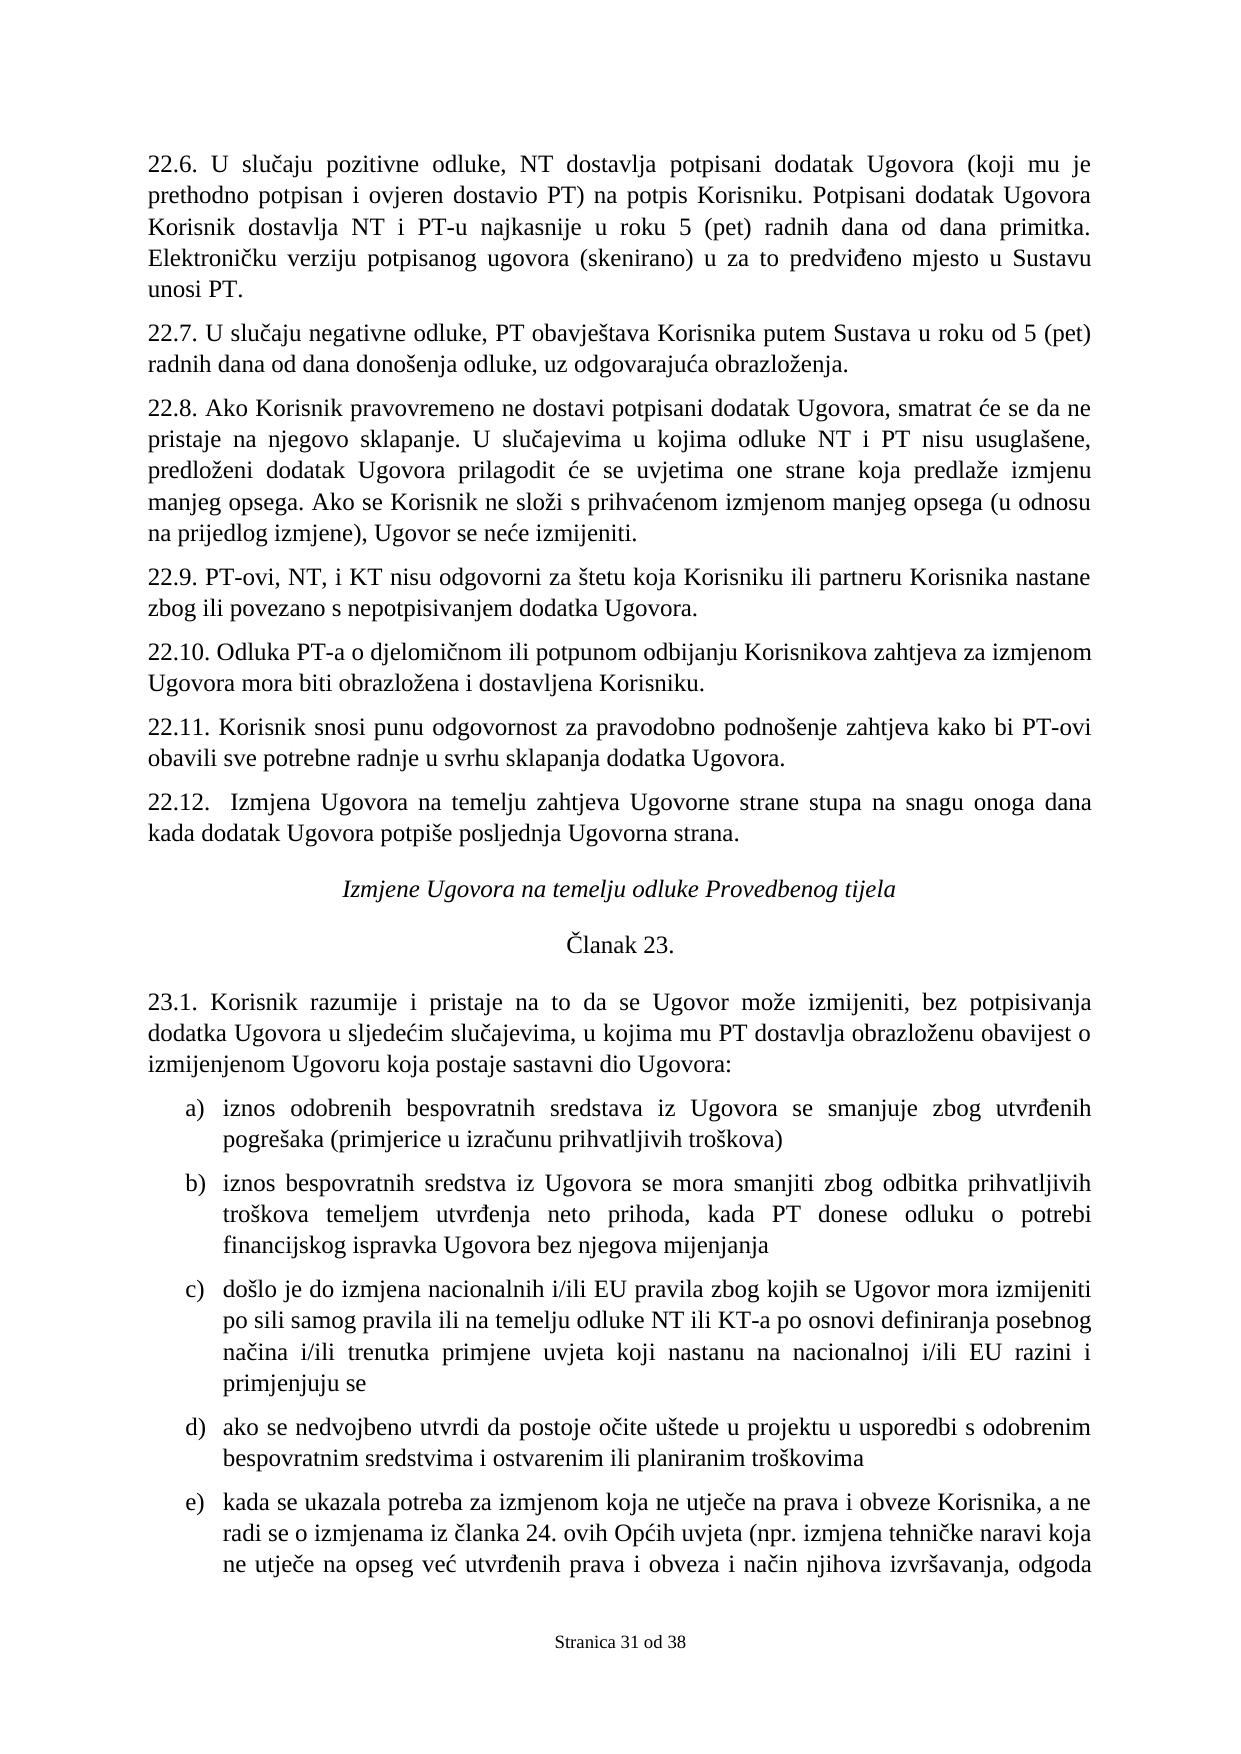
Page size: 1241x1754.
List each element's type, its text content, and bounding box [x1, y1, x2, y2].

text 22.12. Izmjena Ugovora na temelju zahtjeva Ugovorne strane stupa na snagu onoga dana kada dodatak Ugovora potpiše posljednja Ugovorna strana. [148, 785, 1092, 848]
text Izmjene Ugovora na temelju odluke Provedbenog tijela [148, 873, 1092, 904]
text 22.10. Odluka PT-a o djelomičnom ili potpunom odbijanju Korisnikova zahtjeva za izmjenom Ugovora mora biti obrazložena i dostavljena Korisniku. [148, 635, 1092, 698]
list došlo je do izmjena nacionalnih i/ili EU pravila zbog kojih se Ugovor mora izmijeniti po sili samog pravila ili na temelju odluke NT ili KT-a po osnovi definiranja posebnog načina i/ili trenutka primjene uvjeta koji nastanu na nacionalnoj i/ili EU razini i primjenjuju se [185, 1273, 1092, 1398]
text 22.8. Ako Korisnik pravovremeno ne dostavi potpisani dodatak Ugovora, smatrat će se da ne pristaje na njegovo sklapanje. U slučajevima u kojima odluke NT i PT nisu usuglašene, predloženi dodatak Ugovora prilagodit će se uvjetima one strane koja predlaže izmjenu manjeg opsega. Ako se Korisnik ne složi s prihvaćenom izmjenom manjeg opsega (u odnosu na prijedlog izmjene), Ugovor se neće izmijeniti. [148, 391, 1092, 548]
list ako se nedvojbeno utvrdi da postoje očite uštede u projektu u usporedbi s odobrenim bespovratnim sredstvima i ostvarenim ili planiranim troškovima [185, 1410, 1092, 1473]
list iznos bespovratnih sredstva iz Ugovora se mora smanjiti zbog odbitka prihvatljivih troškova temeljem utvrđenja neto prihoda, kada PT donese odluku o potrebi financijskog ispravka Ugovora bez njegova mijenjanja [185, 1166, 1092, 1260]
text Članak 23. [148, 929, 1092, 960]
text 22.7. U slučaju negativne odluke, PT obavještava Korisnika putem Sustava u roku od 5 (pet) radnih dana od dana donošenja odluke, uz odgovarajuća obrazloženja. [148, 316, 1092, 379]
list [185, 1485, 1092, 1579]
text 22.11. Korisnik snosi punu odgovornost za pravodobno podnošenje zahtjeva kako bi PT-ovi obavili sve potrebne radnje u svrhu sklapanja dodatka Ugovora. [148, 710, 1092, 773]
text 22.6. U slučaju pozitivne odluke, NT dostavlja potpisani dodatak Ugovora (koji mu je prethodno potpisan i ovjeren dostavio PT) na potpis Korisniku. Potpisani dodatak Ugovora Korisnik dostavlja NT i PT-u najkasnije u roku 5 (pet) radnih dana od dana primitka. Elektroničku verziju potpisanog ugovora (skenirano) u za to predviđeno mjesto u Sustavu unosi PT. [148, 148, 1092, 304]
text 23.1. Korisnik razumije i pristaje na to da se Ugovor može izmijeniti, bez potpisivanja dodatka Ugovora u sljedećim slučajevima, u kojima mu PT dostavlja obrazloženu obavijest o izmijenjenom Ugovoru koja postaje sastavni dio Ugovora: [148, 985, 1092, 1079]
list iznos odobrenih bespovratnih sredstava iz Ugovora se smanjuje zbog utvrđenih pogrešaka (primjerice u izračunu prihvatljivih troškova) [185, 1091, 1092, 1154]
text 22.9. PT-ovi, NT, i KT nisu odgovorni za štetu koja Korisniku ili partneru Korisnika nastane zbog ili povezano s nepotpisivanjem dodatka Ugovora. [148, 560, 1092, 623]
